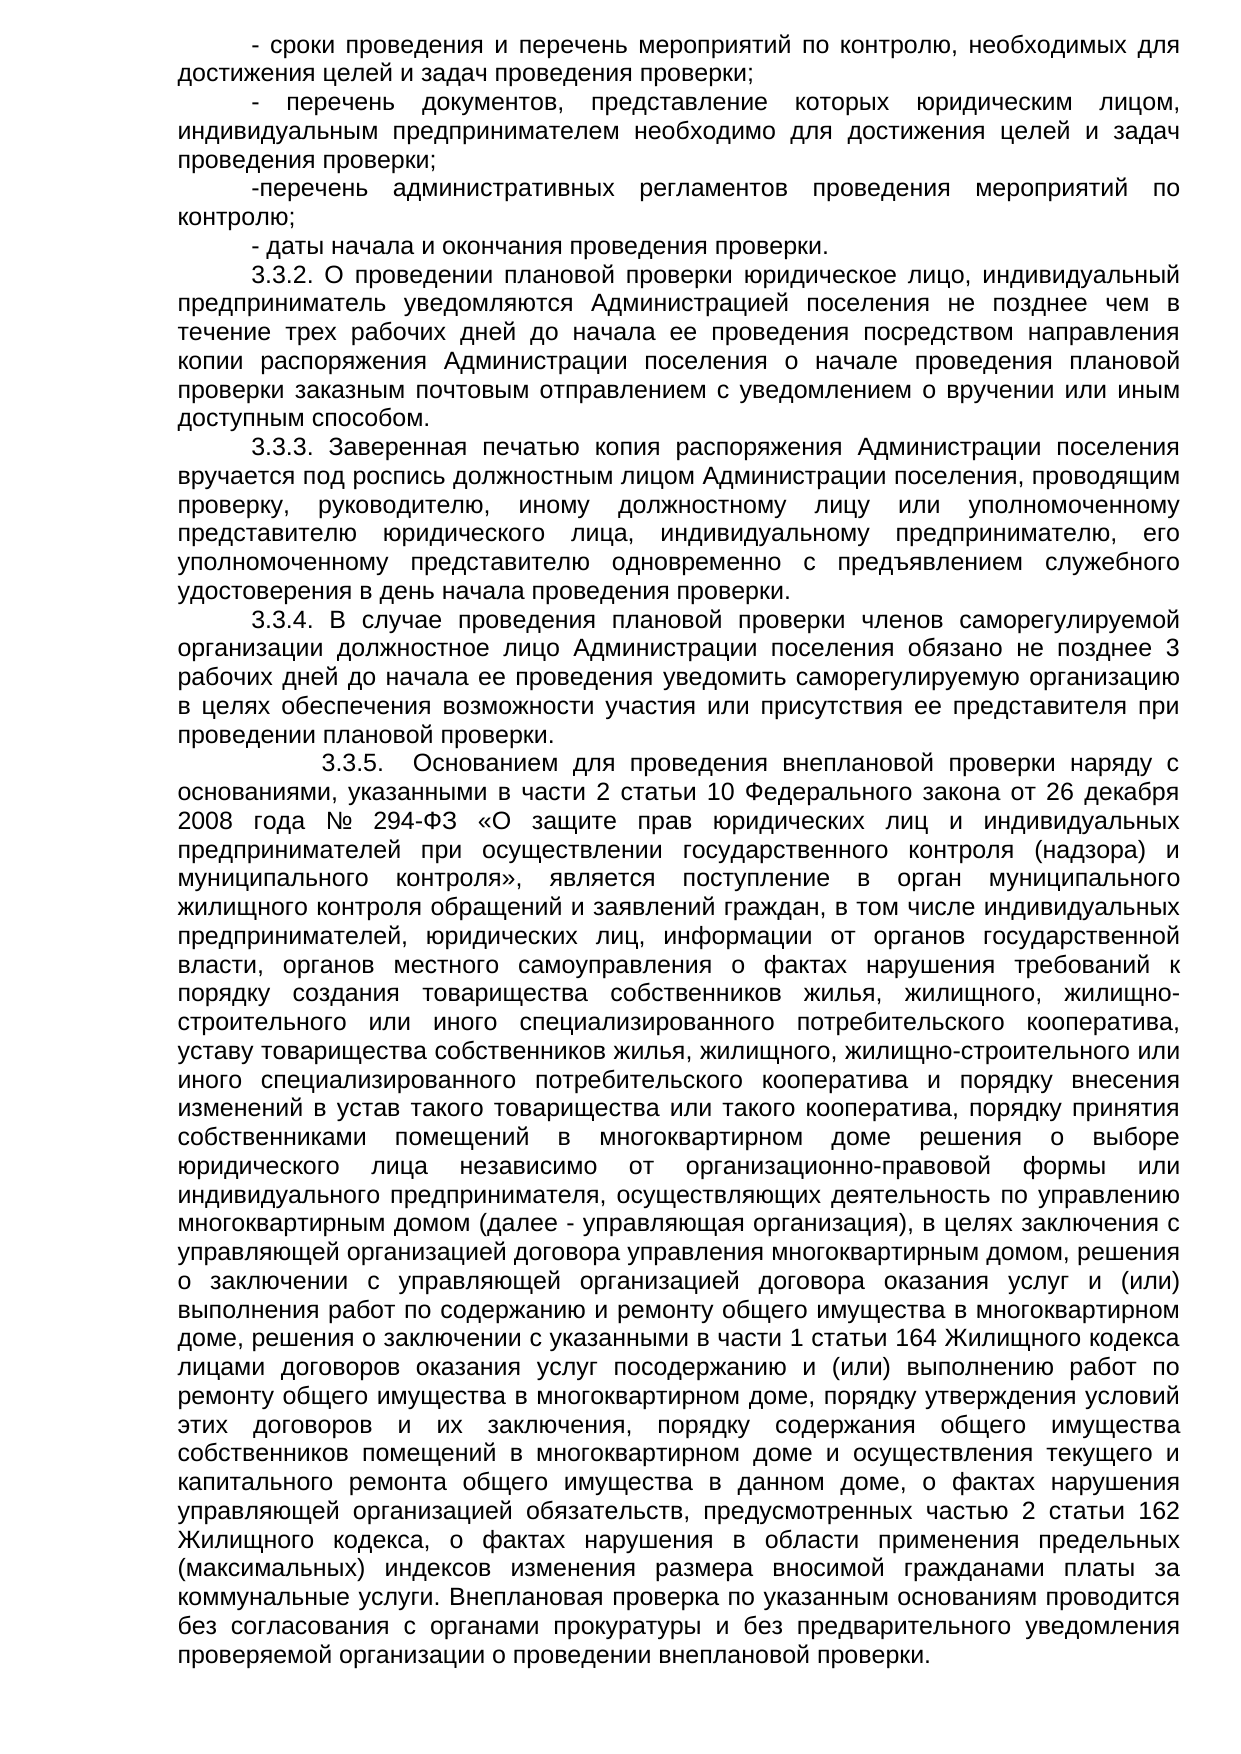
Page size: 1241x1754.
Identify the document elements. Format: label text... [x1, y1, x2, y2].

text 3.3.5. Основанием для проведения внеплановой проверки наряду с основаниями, указанными в части 2 статьи 10 Федерального закона от 26 декабря 2008 года № 294-ФЗ «О защите прав юридических лиц и индивидуальных предпринимателей при осуществлении государственного контроля (надзора) и муниципального контроля», является поступление в орган муниципального жилищного контроля обращений и заявлений граждан, в том числе индивидуальных предпринимателей, юридических лиц, информации от органов государственной власти, органов местного самоуправления о фактах нарушения требований к порядку создания товарищества собственников жилья, жилищного, жилищно-строительного или иного специализированного потребительского кооператива, уставу товарищества собственников жилья, жилищного, жилищно-строительного или иного специализированного потребительского кооператива и порядку внесения изменений в устав такого товарищества или такого кооператива, порядку принятия собственниками помещений в многоквартирном доме решения о выборе юридического лица независимо от организационно-правовой формы или индивидуального предпринимателя, осуществляющих деятельность по управлению многоквартирным домом (далее - управляющая организация), в целях заключения с управляющей организацией договора управления многоквартирным домом, решения о заключении с управляющей организацией договора оказания услуг и (или) выполнения работ по содержанию и ремонту общего имущества в многоквартирном доме, решения о заключении с указанными в части 1 статьи 164 Жилищного кодекса лицами договоров оказания услуг посодержанию и (или) выполнению работ по ремонту общего имущества в многоквартирном доме, порядку утверждения условий этих договоров и их заключения, порядку содержания общего имущества собственников помещений в многоквартирном доме и осуществления текущего и капитального ремонта общего имущества в данном доме, о фактах нарушения управляющей организацией обязательств, предусмотренных частью 2 статьи 162 Жилищного кодекса, о фактах нарушения в области применения предельных (максимальных) индексов изменения размера вносимой гражданами платы за коммунальные услуги. Внеплановая проверка по указанным основаниям проводится без согласования с органами прокуратуры и без предварительного уведомления проверяемой организации о проведении внеплановой проверки. [177, 748, 1181, 1668]
text 3.3.4. В случае проведения плановой проверки членов саморегулируемой организации должностное лицо Администрации поселения обязано не позднее 3 рабочих дней до начала ее проведения уведомить саморегулируемую организацию в целях обеспечения возможности участия или присутствия ее представителя при проведении плановой проверки. [177, 604, 1181, 748]
text - сроки проведения и перечень мероприятий по контролю, необходимых для достижения целей и задач проведения проверки; [177, 29, 1181, 87]
text - даты начала и окончания проведения проверки. [177, 231, 1181, 259]
text 3.3.2. О проведении плановой проверки юридическое лицо, индивидуальный предприниматель уведомляются Администрацией поселения не позднее чем в течение трех рабочих дней до начала ее проведения посредством направления копии распоряжения Администрации поселения о начале проведения плановой проверки заказным почтовым отправлением с уведомлением о вручении или иным доступным способом. [177, 259, 1181, 432]
text -перечень административных регламентов проведения мероприятий по контролю; [177, 173, 1181, 231]
text 3.3.3. Заверенная печатью копия распоряжения Администрации поселения вручается под роспись должностным лицом Администрации поселения, проводящим проверку, руководителю, иному должностному лицу или уполномоченному представителю юридического лица, индивидуальному предпринимателю, его уполномоченному представителю одновременно с предъявлением служебного удостоверения в день начала проведения проверки. [177, 432, 1181, 604]
text - перечень документов, представление которых юридическим лицом, индивидуальным предпринимателем необходимо для достижения целей и задач проведения проверки; [177, 87, 1181, 173]
